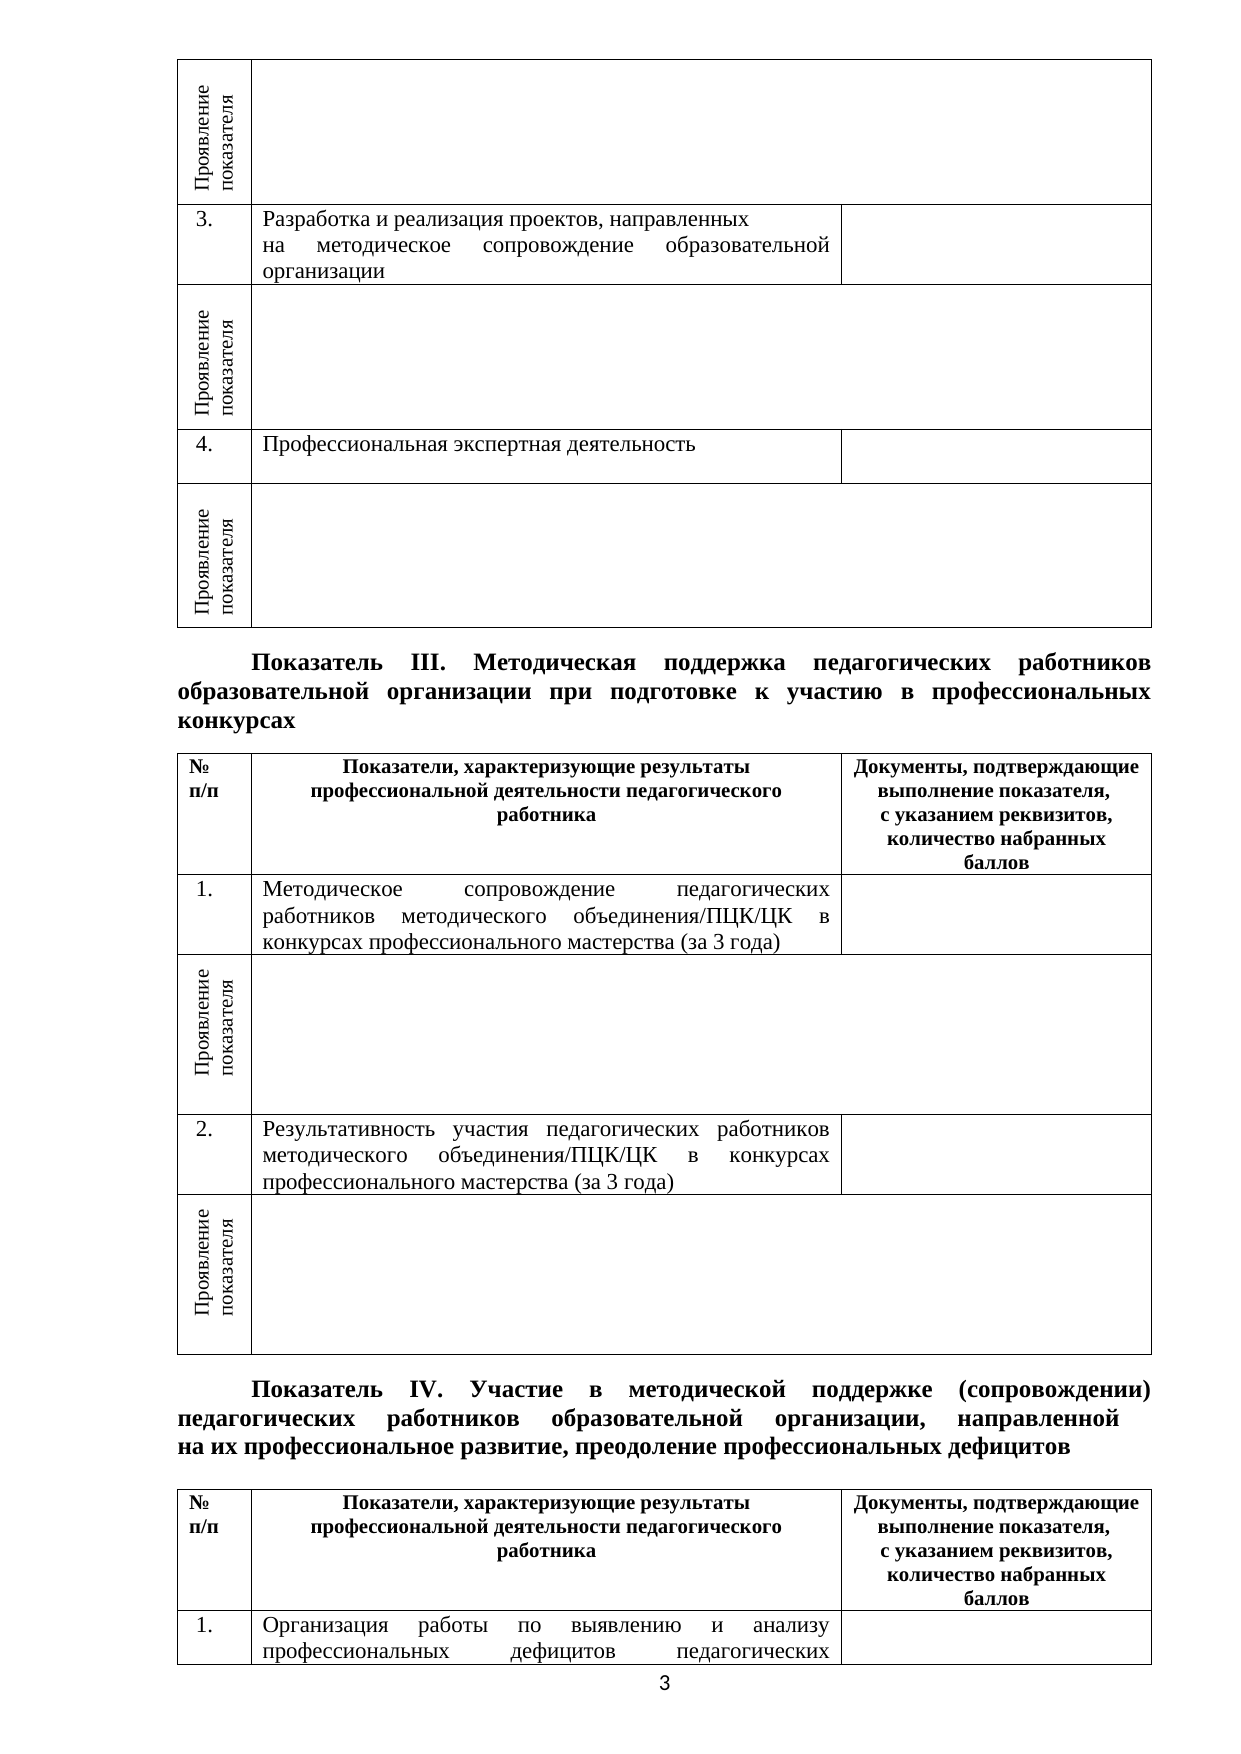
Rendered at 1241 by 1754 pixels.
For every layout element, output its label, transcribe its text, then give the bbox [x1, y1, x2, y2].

table_cell [252, 484, 1151, 627]
table_cell [178, 1611, 251, 1664]
table_cell Проявление показателя [178, 285, 251, 429]
table_cell [252, 285, 1151, 429]
table_cell [178, 1115, 251, 1194]
table_cell [178, 205, 251, 284]
table_header Документы, подтверждающие выполнение показателя, с указанием реквизитов, количество набранных баллов [842, 1490, 1151, 1610]
table_cell [252, 955, 1151, 1114]
table_cell Профессиональная экспертная деятельность [252, 430, 841, 482]
table_cell [252, 1195, 1151, 1354]
table_cell Проявление показателя [178, 1195, 251, 1354]
table_header № п/п [178, 754, 251, 874]
table_cell Проявление показателя [178, 955, 251, 1114]
table_cell [842, 1611, 1151, 1664]
table_cell [842, 1115, 1151, 1194]
text Показатель IV. Участие в методической поддержке (сопровождении) педагогических работников образовательной организации, направленной на их профессиональное развитие, преодоление профессиональных дефицитов [177, 1374, 1152, 1460]
table_cell Проявление показателя [178, 60, 251, 204]
table_cell [842, 205, 1151, 284]
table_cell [252, 1611, 841, 1664]
table_cell Проявление показателя [178, 484, 251, 627]
table_header Показатели, характеризующие результаты профессиональной деятельности педагогического работника [252, 1490, 841, 1610]
table_cell [842, 430, 1151, 482]
table_cell Методическое сопровождение педагогических работников методического объединения/ПЦК/ЦК в конкурсах профессионального мастерства (за 3 года) [252, 875, 841, 954]
table_cell [178, 875, 251, 954]
table_header Показатели, характеризующие результаты профессиональной деятельности педагогического работника [252, 754, 841, 874]
table_cell Разработка и реализация проектов, направленных на методическое сопровождение образовательной организации [252, 205, 841, 284]
table_header Документы, подтверждающие выполнение показателя, с указанием реквизитов, количество набранных баллов [842, 754, 1151, 874]
text Показатель III. Методическая поддержка педагогических работников образовательной организации при подготовке к участию в профессиональных конкурсах [177, 647, 1152, 734]
table_cell [178, 430, 251, 482]
table_cell [252, 60, 1151, 204]
table_cell Результативность участия педагогических работников методического объединения/ПЦК/ЦК в конкурсах профессионального мастерства (за 3 года) [252, 1115, 841, 1194]
table_cell [842, 875, 1151, 954]
table_header № п/п [178, 1490, 251, 1610]
